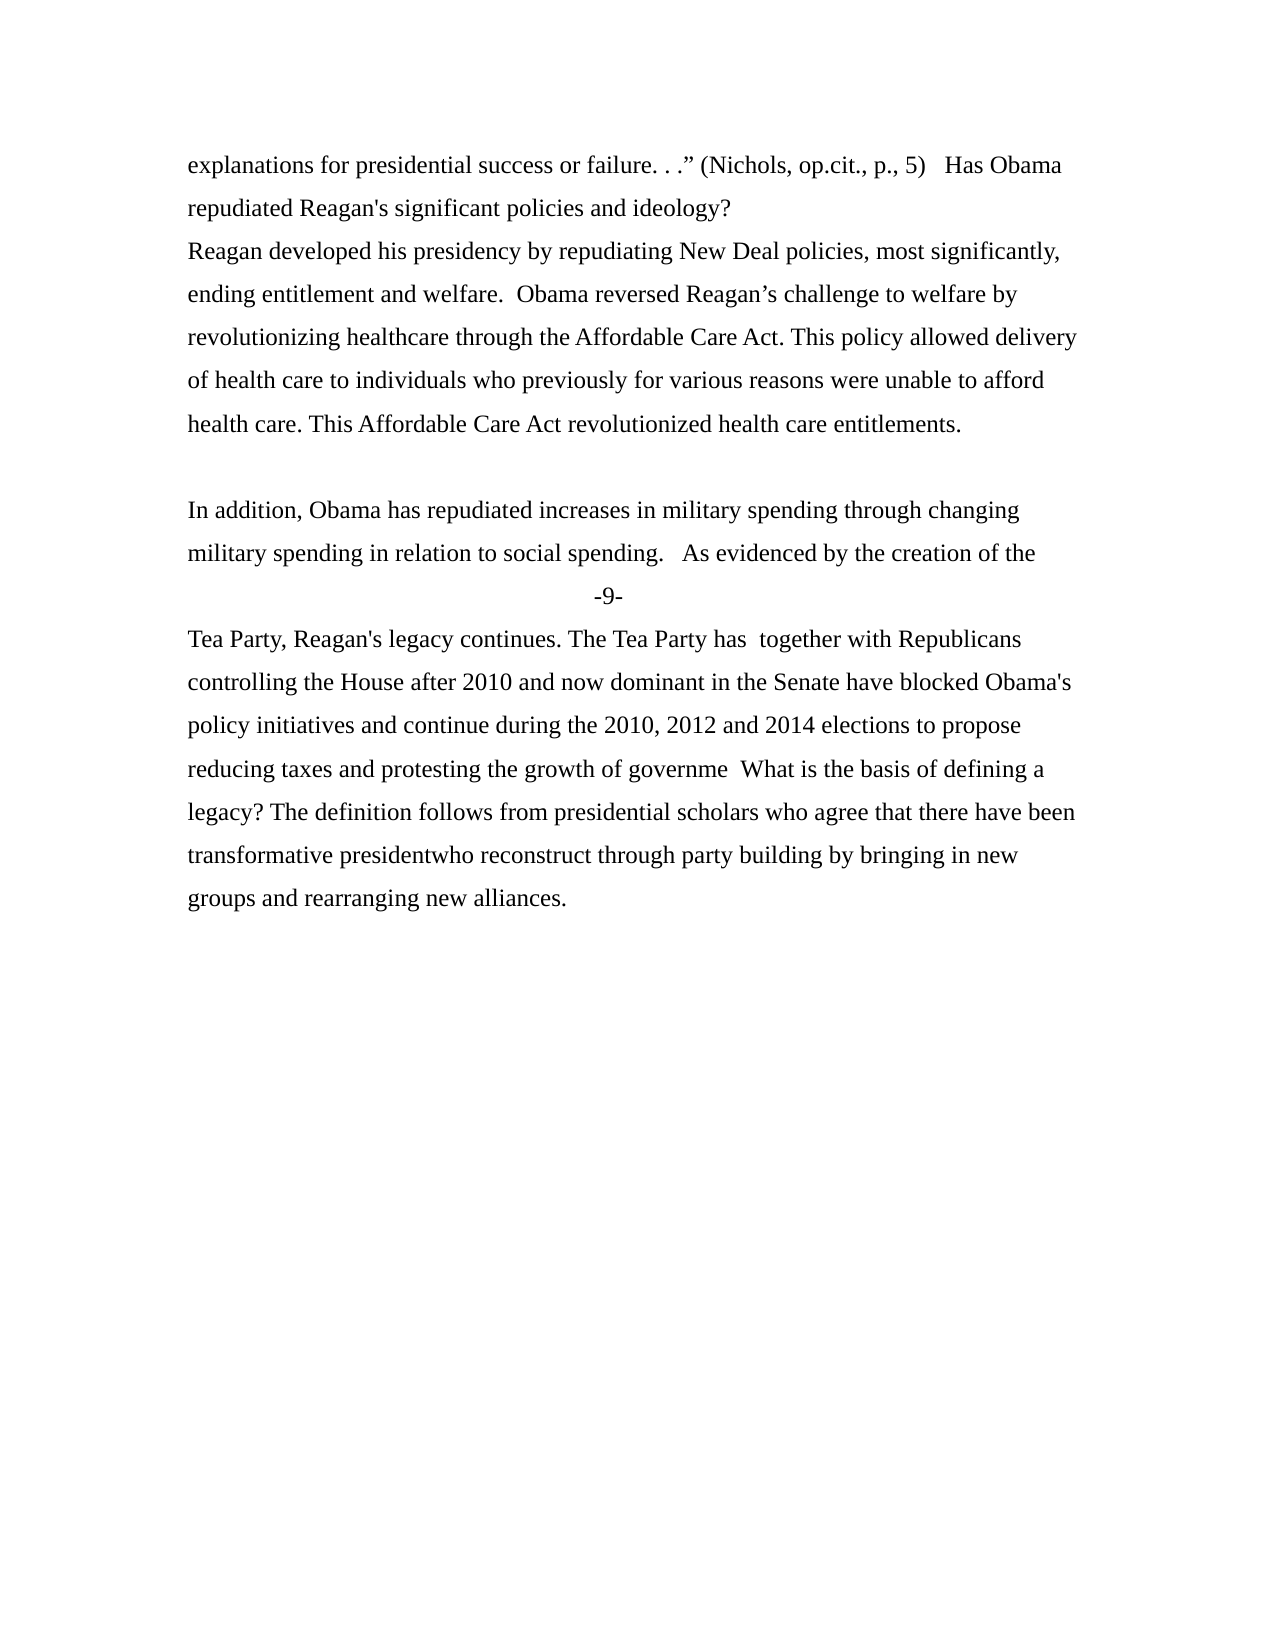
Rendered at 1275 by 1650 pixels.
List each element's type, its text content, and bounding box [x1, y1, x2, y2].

text -9- [187, 581, 1087, 610]
text In addition, Obama has repudiated increases in military spending through changing military spending in relation to social spending. As evidenced by the creation of the [187, 495, 1087, 567]
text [187, 150, 1087, 222]
text Reagan developed his presidency by repudiating New Deal policies, most significantly, ending entitlement and welfare. Obama reversed Reagan’s challenge to welfare by revolutionizing healthcare through the Affordable Care Act. This policy allowed delivery of health care to individuals who previously for various reasons were unable to afford health care. This Affordable Care Act revolutionized health care entitlements. [187, 236, 1087, 437]
text Tea Party, Reagan's legacy continues. The Tea Party has together with Republicans controlling the House after 2010 and now dominant in the Senate have blocked Obama's policy initiatives and continue during the 2010, 2012 and 2014 elections to propose reducing taxes and protesting the growth of governme What is the basis of defining a legacy? The definition follows from presidential scholars who agree that there have been transformative presidentwho reconstruct through party building by bringing in new groups and rearranging new alliances. [187, 624, 1087, 912]
